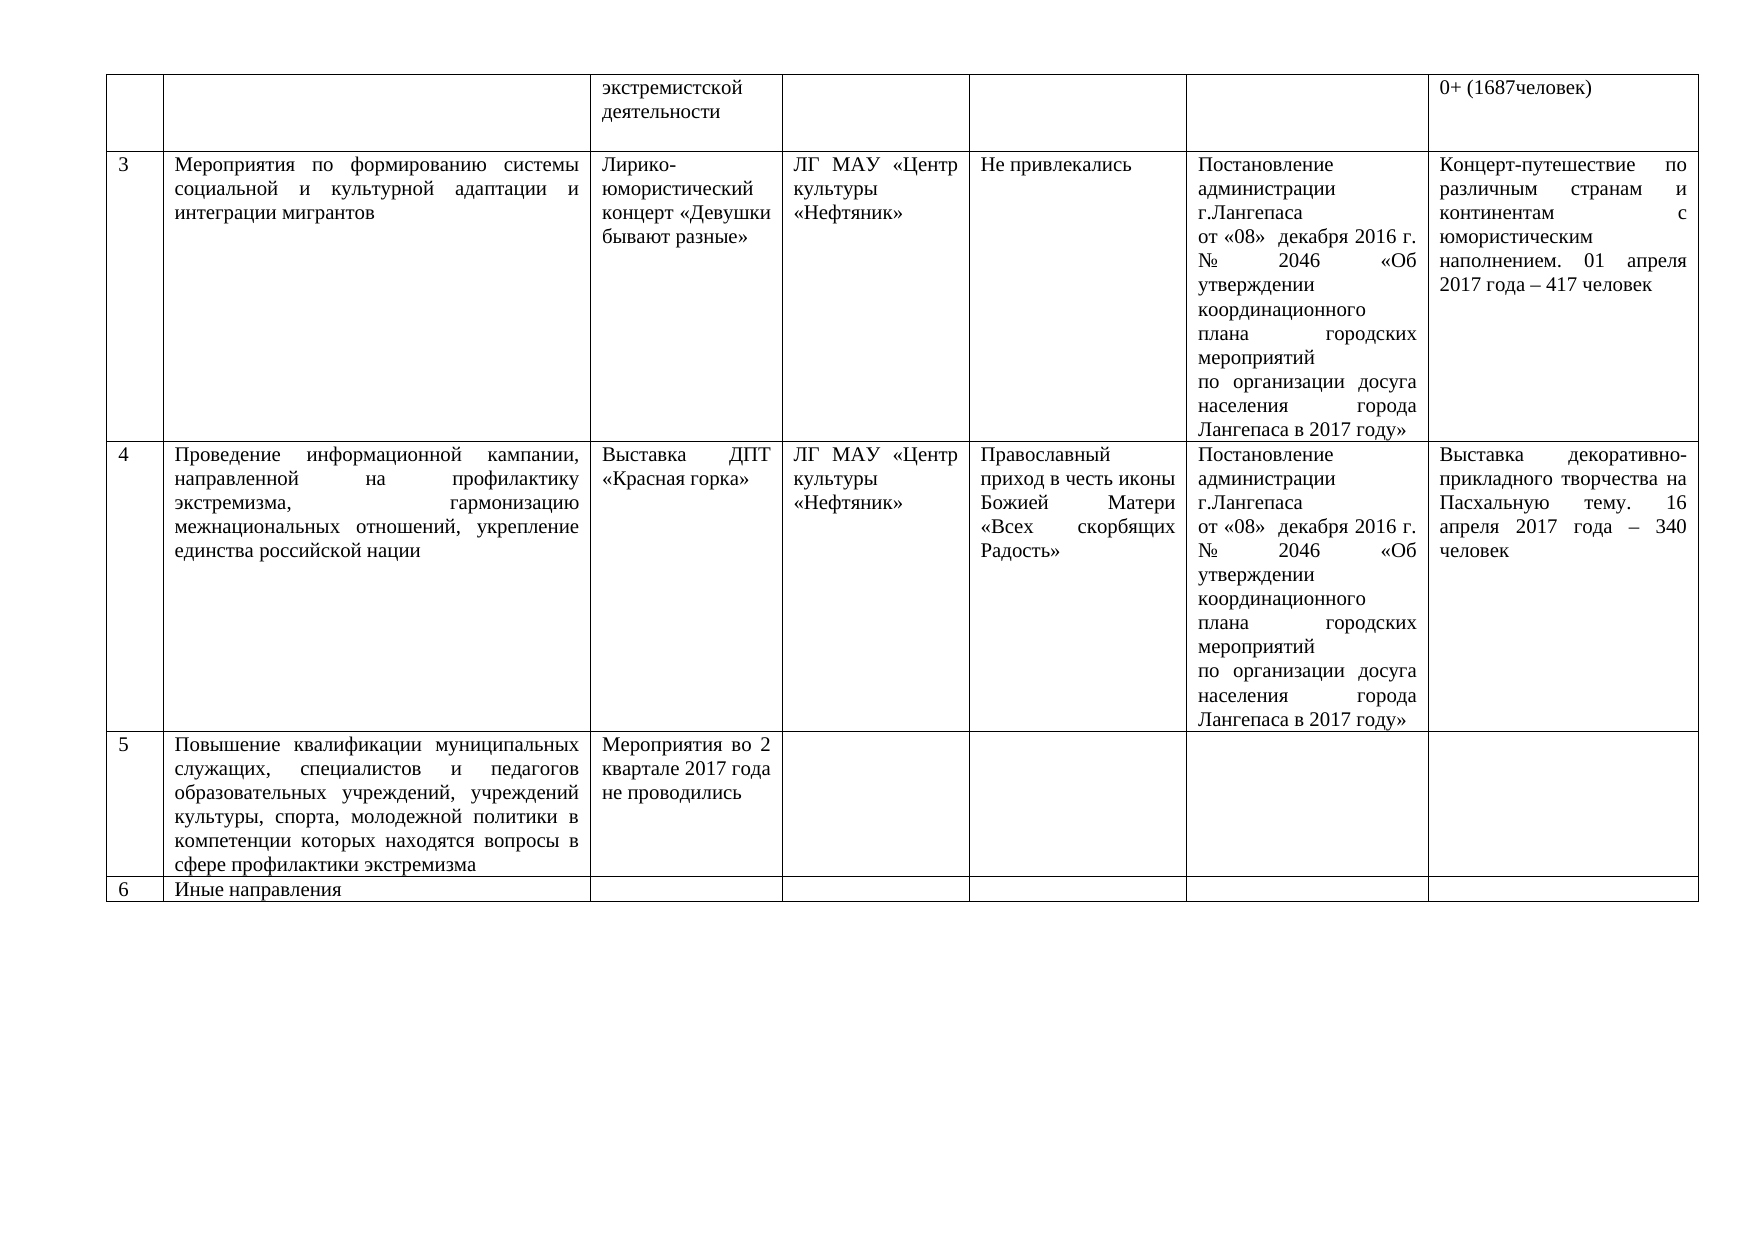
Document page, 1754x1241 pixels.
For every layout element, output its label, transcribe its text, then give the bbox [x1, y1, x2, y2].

table_cell ЛГ МАУ «Центр культуры «Нефтяник» [783, 152, 969, 441]
table_cell [1429, 877, 1698, 901]
table_cell Мероприятия по формированию системы социальной и культурной адаптации и интеграции мигрантов [164, 152, 590, 441]
table_cell [1429, 732, 1698, 876]
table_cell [783, 75, 969, 151]
table_cell Проведение информационной кампании, направленной на профилактику экстремизма, гармонизацию межнациональных отношений, укрепление единства российской нации [164, 442, 590, 731]
table_cell Постановление администрации г.Лангепаса от «08» декабря 2016 г. № 2046 «Об утверждении координационного плана городских мероприятий по организации досуга населения города Лангепаса в 2017 году» [1187, 152, 1428, 441]
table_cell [1187, 75, 1428, 151]
table_cell [783, 732, 969, 876]
table_cell ЛГ МАУ «Центр культуры «Нефтяник» [783, 442, 969, 731]
table_cell Выставка декоративно-прикладного творчества на Пасхальную тему. 16 апреля 2017 года – 340 человек [1429, 442, 1698, 731]
table_cell [783, 877, 969, 901]
table_cell Постановление администрации г.Лангепаса от «08» декабря 2016 г. № 2046 «Об утверждении координационного плана городских мероприятий по организации досуга населения города Лангепаса в 2017 году» [1187, 442, 1428, 731]
table_cell 4 [107, 442, 163, 731]
table_cell Лирико-юмористический концерт «Девушки бывают разные» [591, 152, 782, 441]
table_cell [1187, 732, 1428, 876]
table_cell [591, 877, 782, 901]
table_cell Не привлекались [970, 152, 1186, 441]
table_cell [970, 877, 1186, 901]
table_cell Повышение квалификации муниципальных служащих, специалистов и педагогов образовательных учреждений, учреждений культуры, спорта, молодежной политики в компетенции которых находятся вопросы в сфере профилактики экстремизма [164, 732, 590, 876]
table_cell Мероприятия во 2 квартале 2017 года не проводились [591, 732, 782, 876]
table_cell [1429, 75, 1698, 151]
table_cell 6 [107, 877, 163, 901]
table_cell 3 [107, 152, 163, 441]
table_cell [970, 732, 1186, 876]
table_cell Выставка ДПТ «Красная горка» [591, 442, 782, 731]
table_cell Концерт-путешествие по различным странам и континентам с юмористическим наполнением. 01 апреля 2017 года – 417 человек [1429, 152, 1698, 441]
table_cell [1187, 877, 1428, 901]
table_cell Иные направления [164, 877, 590, 901]
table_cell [591, 75, 782, 151]
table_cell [970, 75, 1186, 151]
table_cell 5 [107, 732, 163, 876]
table_cell Православный приход в честь иконы Божией Матери «Всех скорбящих Радость» [970, 442, 1186, 731]
